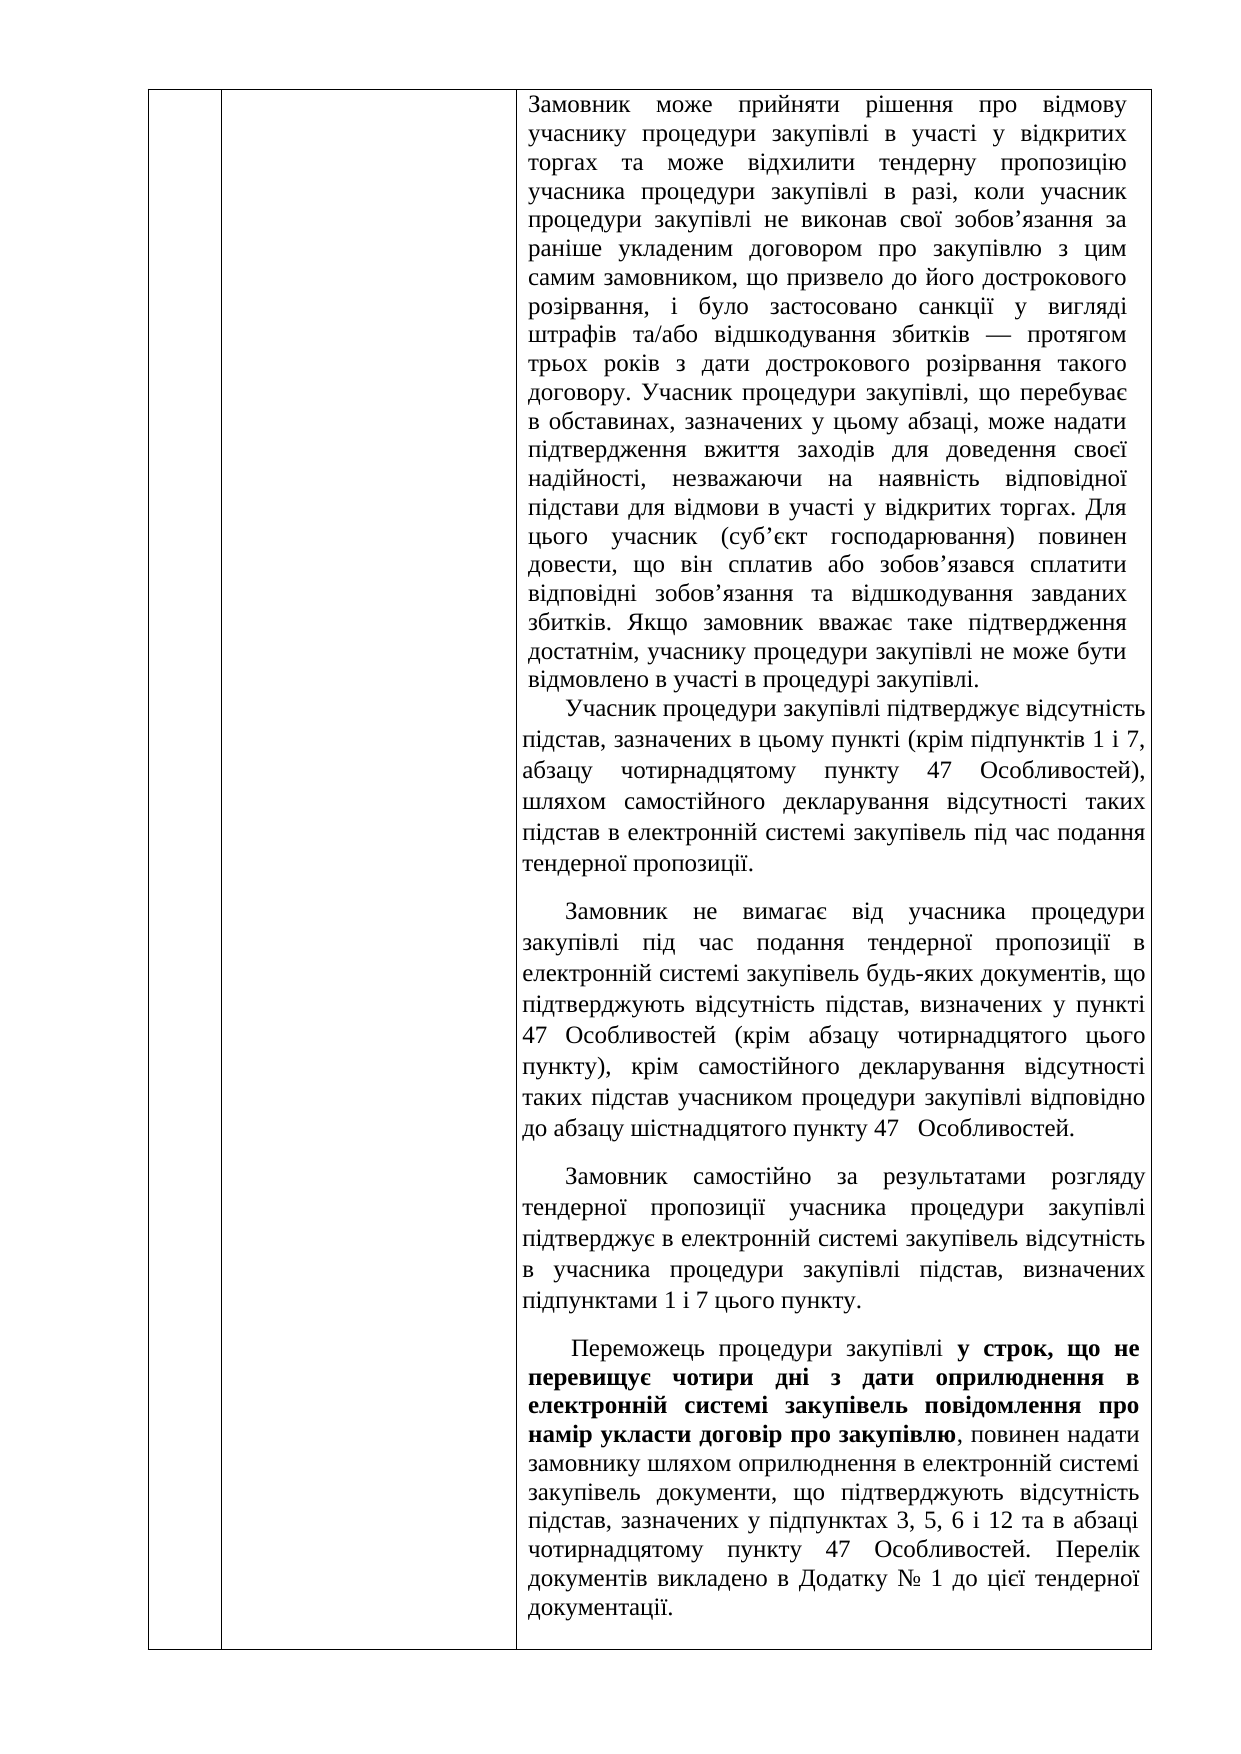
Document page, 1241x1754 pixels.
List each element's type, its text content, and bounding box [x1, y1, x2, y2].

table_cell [222, 90, 516, 1649]
table_cell 5 [149, 90, 221, 1649]
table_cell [517, 90, 1151, 1649]
